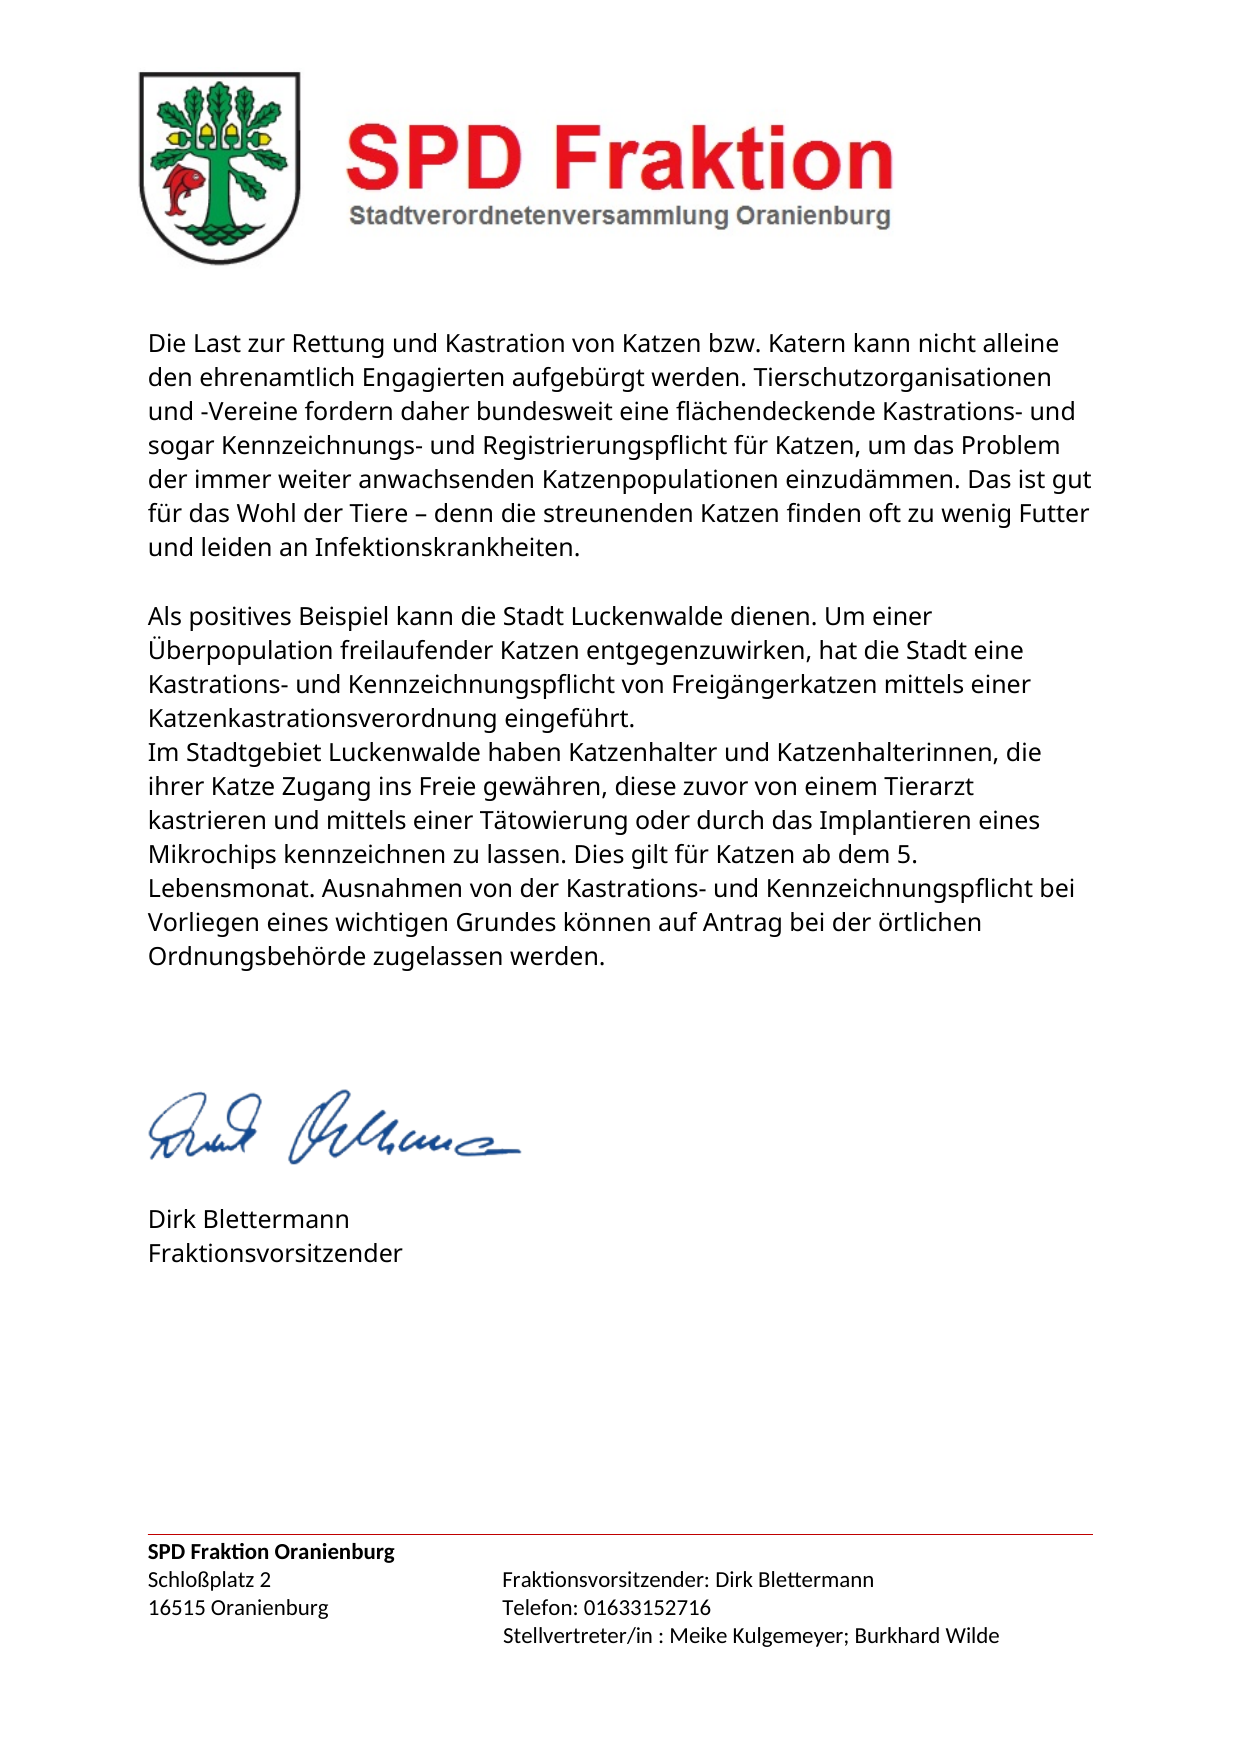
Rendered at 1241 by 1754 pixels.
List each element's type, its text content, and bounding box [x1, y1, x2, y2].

picture [147, 1077, 531, 1168]
text Dirk Blettermann [148, 1202, 1093, 1236]
picture [136, 67, 920, 280]
text Als positives Beispiel kann die Stadt Luckenwalde dienen. Um einer Überpopulation freilaufender Katzen entgegenzuwirken, hat die Stadt eine Kastrations- und Kennzeichnungspflicht von Freigängerkatzen mittels einer Katzenkastrationsverordnung eingeführt. [148, 598, 1093, 734]
text Im Stadtgebiet Luckenwalde haben Katzenhalter und Katzenhalterinnen, die ihrer Katze Zugang ins Freie gewähren, diese zuvor von einem Tierarzt kastrieren und mittels einer Tätowierung oder durch das Implantieren eines Mikrochips kennzeichnen zu lassen. Dies gilt für Katzen ab dem 5. Lebensmonat. Ausnahmen von der Kastrations- und Kennzeichnungspflicht bei Vorliegen eines wichtigen Grundes können auf Antrag bei der örtlichen Ordnungsbehörde zugelassen werden. [148, 734, 1093, 973]
text Fraktionsvorsitzender [148, 1236, 1093, 1270]
text Die Last zur Rettung und Kastration von Katzen bzw. Katern kann nicht alleine den ehrenamtlich Engagierten aufgebürgt werden. Tierschutzorganisationen und -Vereine fordern daher bundesweit eine flächendeckende Kastrations- und sogar Kennzeichnungs- und Registrierungspflicht für Katzen, um das Problem der immer weiter anwachsenden Katzenpopulationen einzudämmen. Das ist gut für das Wohl der Tiere – denn die streunenden Katzen finden oft zu wenig Futter und leiden an Infektionskrankheiten. [148, 326, 1093, 564]
